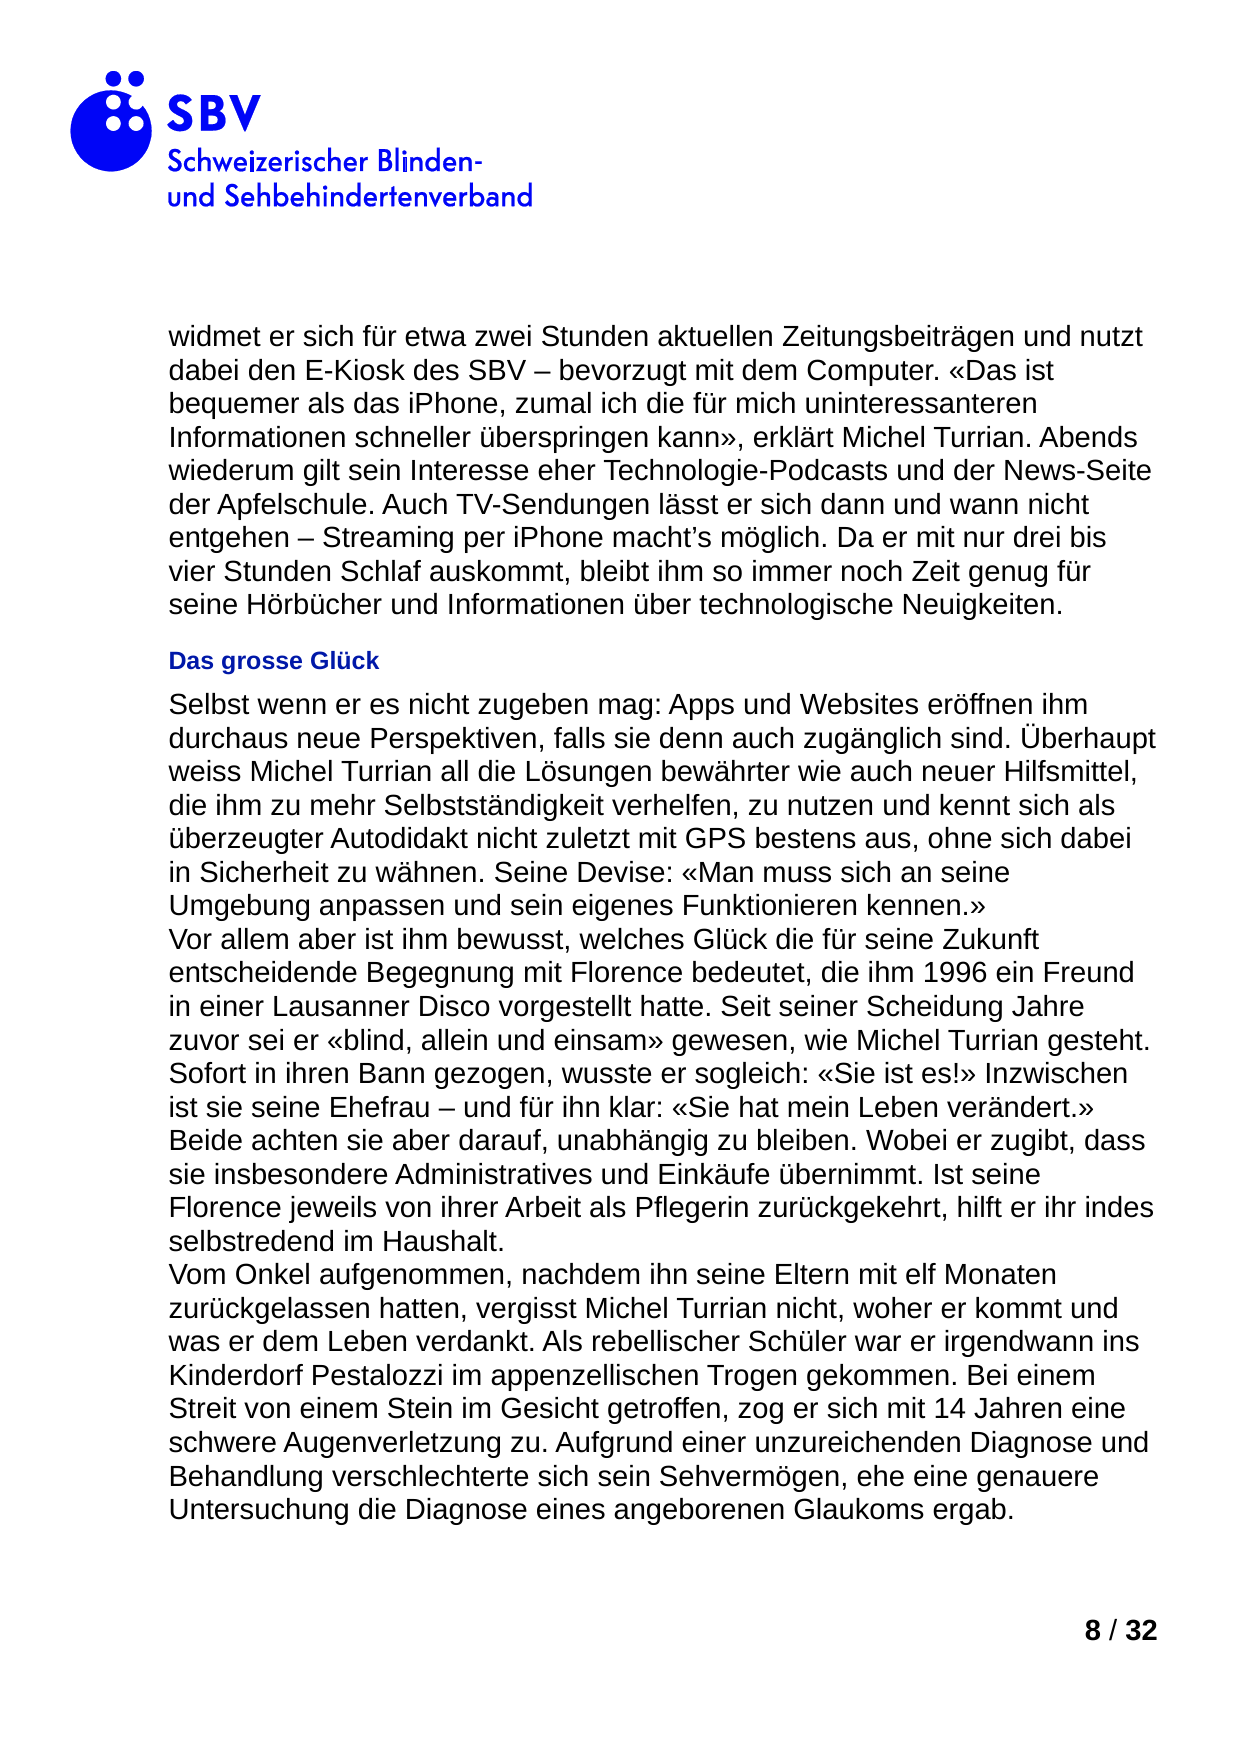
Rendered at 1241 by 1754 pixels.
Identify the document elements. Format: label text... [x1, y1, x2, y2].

text Selbst wenn er es nicht zugeben mag: Apps und Websites eröffnen ihm durchaus neue Perspektiven, falls sie denn auch zugänglich sind. Überhaupt weiss Michel Turrian all die Lösungen bewährter wie auch neuer Hilfsmittel, die ihm zu mehr Selbstständigkeit verhelfen, zu nutzen und kennt sich als überzeugter Autodidakt nicht zuletzt mit GPS bestens aus, ohne sich dabei in Sicherheit zu wähnen. Seine Devise: «Man muss sich an seine Umgebung anpassen und sein eigenes Funktionieren kennen.» [168, 687, 1157, 922]
text Vom Onkel aufgenommen, nachdem ihn seine Eltern mit elf Monaten zurückgelassen hatten, vergisst Michel Turrian nicht, woher er kommt und was er dem Leben verdankt. Als rebellischer Schüler war er irgendwann ins Kinderdorf Pestalozzi im appenzellischen Trogen gekommen. Bei einem Streit von einem Stein im Gesicht getroffen, zog er sich mit 14 Jahren eine schwere Augenverletzung zu. Aufgrund einer unzureichenden Diagnose und Behandlung verschlechterte sich sein Sehvermögen, ehe eine genauere Untersuchung die Diagnose eines angeborenen Glaukoms ergab. [168, 1257, 1157, 1526]
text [168, 319, 1157, 621]
text Vor allem aber ist ihm bewusst, welches Glück die für seine Zukunft entscheidende Begegnung mit Florence bedeutet, die ihm 1996 ein Freund in einer Lausanner Disco vorgestellt hatte. Seit seiner Scheidung Jahre zuvor sei er «blind, allein und einsam» gewesen, wie Michel Turrian gesteht. Sofort in ihren Bann gezogen, wusste er sogleich: «Sie ist es!» Inzwischen ist sie seine Ehefrau – und für ihn klar: «Sie hat mein Leben verändert.» Beide achten sie aber darauf, unabhängig zu bleiben. Wobei er zugibt, dass sie insbesondere Administratives und Einkäufe übernimmt. Ist seine Florence jeweils von ihrer Arbeit als Pflegerin zurückgekehrt, hilft er ihr indes selbstredend im Haushalt. [168, 922, 1157, 1257]
subtitle Das grosse Glück [168, 646, 1157, 674]
